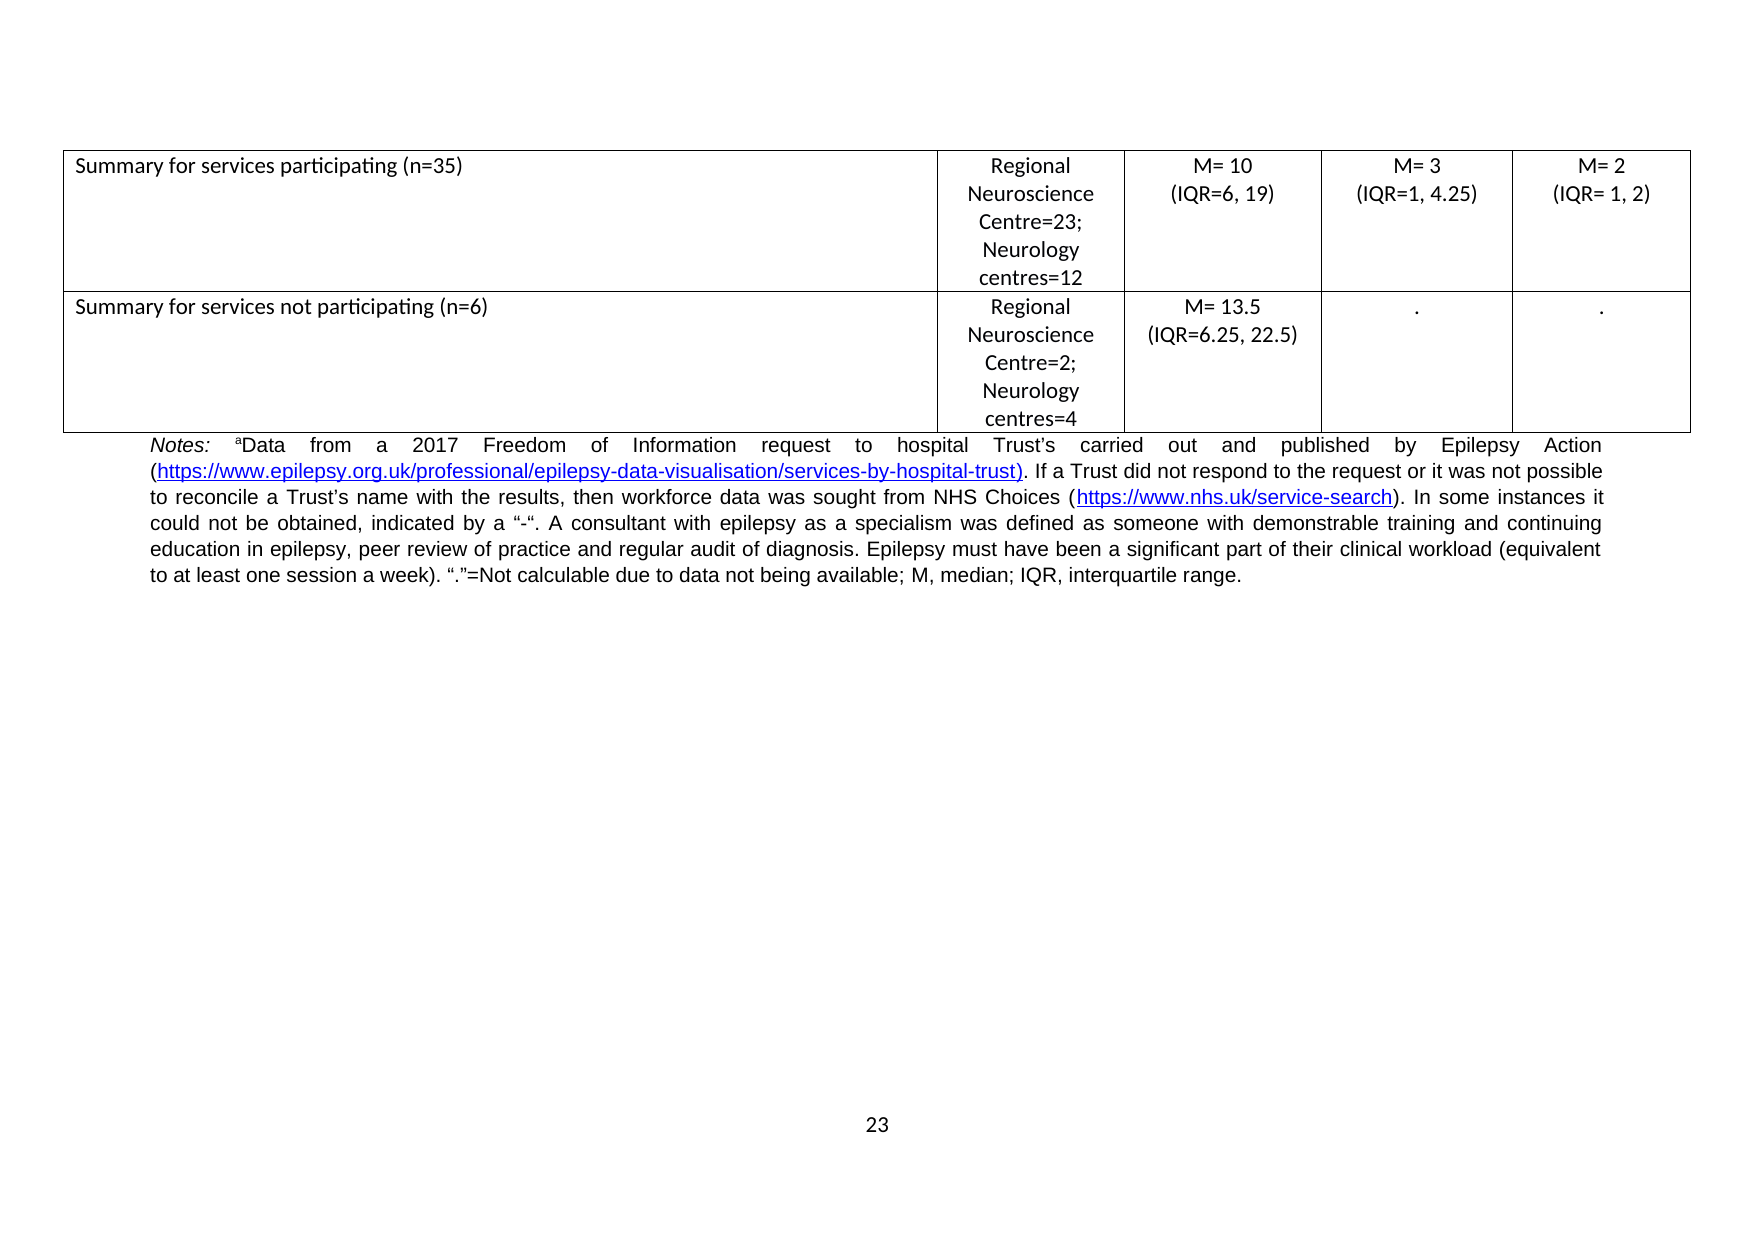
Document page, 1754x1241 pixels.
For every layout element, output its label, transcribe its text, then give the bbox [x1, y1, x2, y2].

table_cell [64, 151, 937, 291]
table_cell M= 3 (IQR=1, 4.25) [1322, 151, 1512, 291]
table_cell M= 10 (IQR=6, 19) [1125, 151, 1321, 291]
text Notes: aData from a 2017 Freedom of Information request to hospital Trust’s carried out and published by Epilepsy Action (https://www.epilepsy.org.uk/professional/epilepsy-data-visualisation/services-by-hospital-trust). If a Trust did not respond to the request or it was not possible to reconcile a Trust’s name with the results, then workforce data was sought from NHS Choices (https://www.nhs.uk/service-search). In some instances it could not be obtained, indicated by a “-“. A consultant with epilepsy as a specialism was defined as someone with demonstrable training and continuing education in epilepsy, peer review of practice and regular audit of diagnosis. Epilepsy must have been a significant part of their clinical workload (equivalent to at least one session a week). “.”=Not calculable due to data not being available; M, median; IQR, interquartile range. [150, 433, 1604, 586]
table_cell . [1322, 292, 1512, 432]
table_cell Summary for services not participating (n=6) [64, 292, 937, 432]
table_cell . [1513, 292, 1690, 432]
table_cell M= 13.5 (IQR=6.25, 22.5) [1125, 292, 1321, 432]
table_cell M= 2 (IQR= 1, 2) [1513, 151, 1690, 291]
table_cell Regional Neuroscience Centre=2; Neurology centres=4 [938, 292, 1124, 432]
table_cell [938, 151, 1124, 291]
